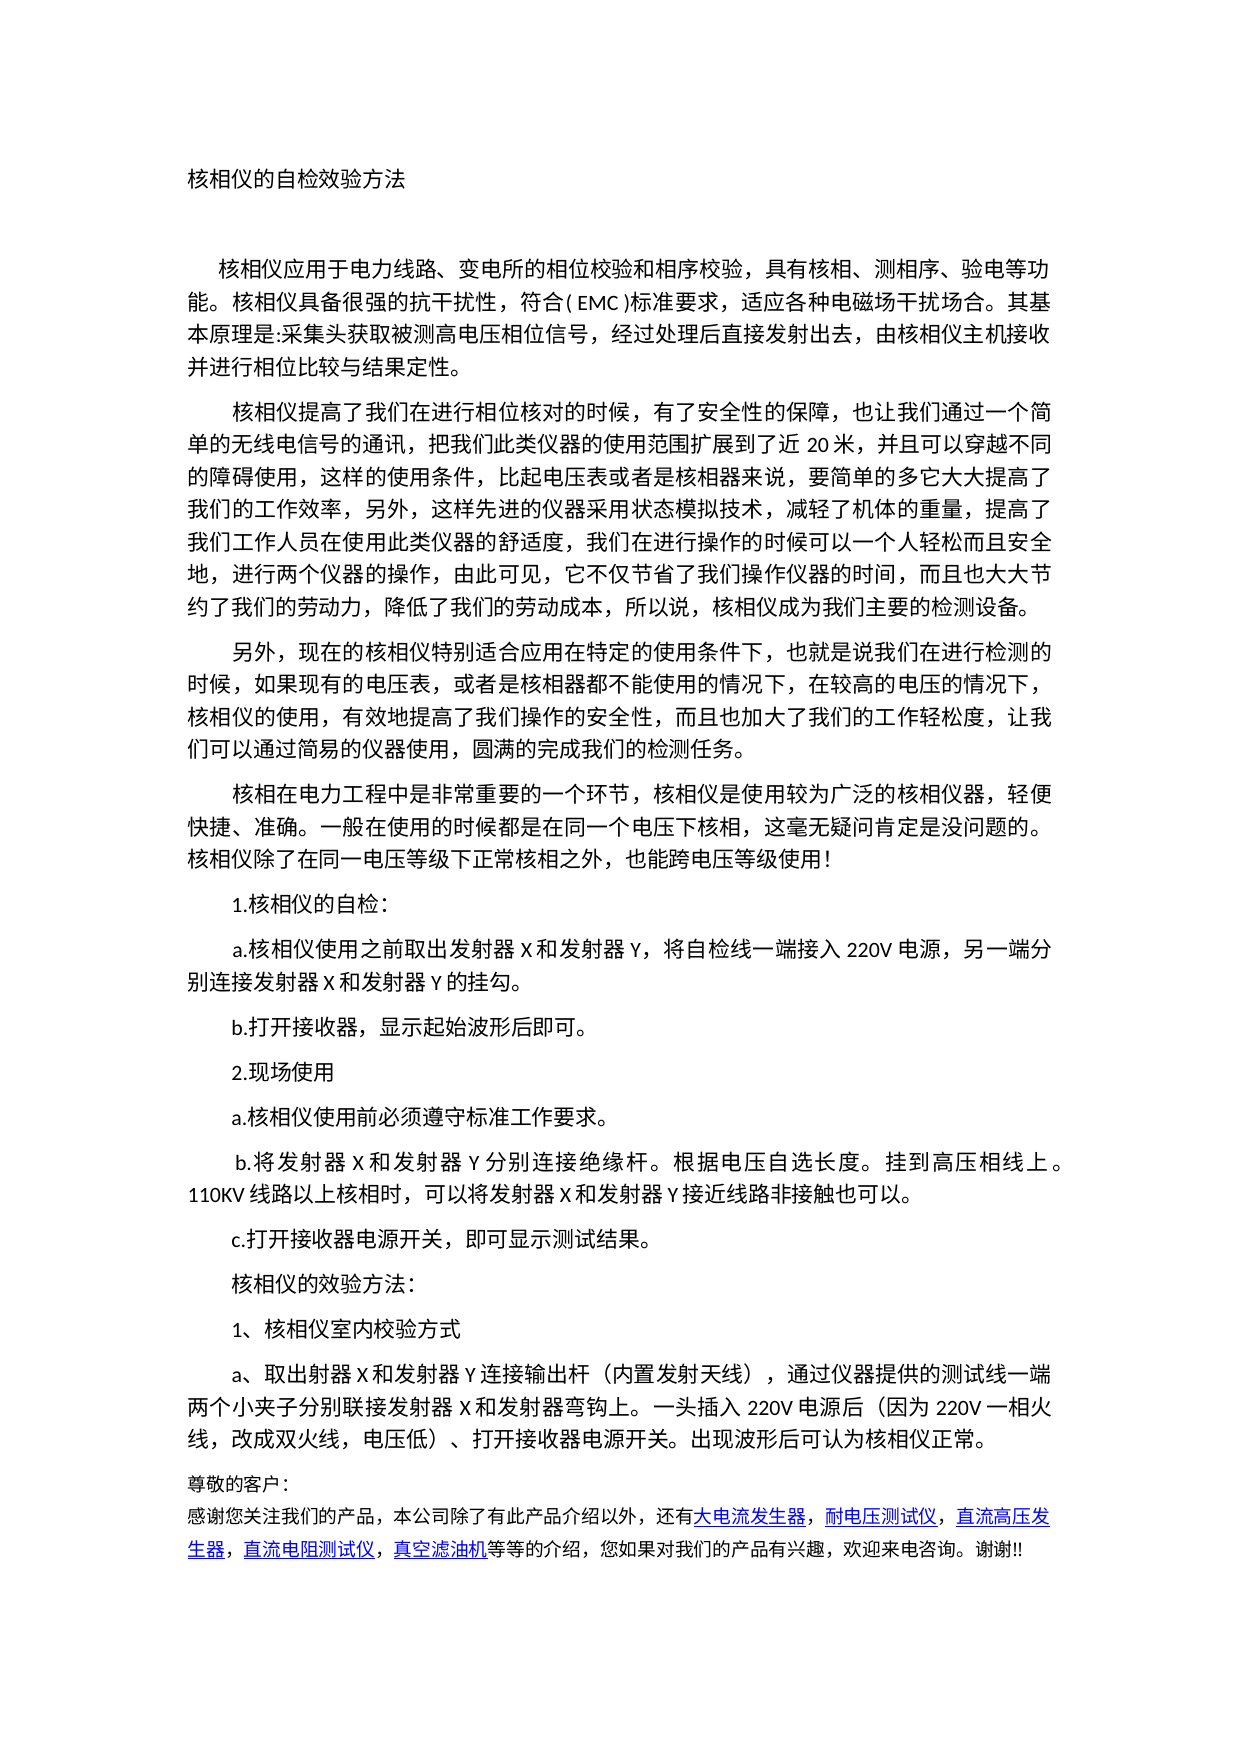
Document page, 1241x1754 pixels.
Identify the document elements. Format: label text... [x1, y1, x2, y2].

text 另外，现在的核相仪特别适合应用在特定的使用条件下，也就是说我们在进行检测的时候，如果现有的电压表，或者是核相器都不能使用的情况下，在较高的电压的情况下，核相仪的使用，有效地提高了我们操作的安全性，而且也加大了我们的工作轻松度，让我们可以通过简易的仪器使用，圆满的完成我们的检测任务。 [187, 634, 1053, 764]
text 核相仪的效验方法： [187, 1267, 1053, 1299]
text 1、核相仪室内校验方式 [187, 1312, 1053, 1344]
text 核相仪应用于电力线路、变电所的相位校验和相序校验，具有核相、测相序、验电等功能。核相仪具备很强的抗干扰性，符合( EMC )标准要求，适应各种电磁场干扰场合。其基本原理是:采集头获取被测高电压相位信号，经过处理后直接发射出去，由核相仪主机接收并进行相位比较与结果定性。 [187, 252, 1053, 382]
text a.核相仪使用前必须遵守标准工作要求。 [187, 1099, 1053, 1132]
text 2.现场使用 [187, 1054, 1053, 1087]
text 核相在电力工程中是非常重要的一个环节，核相仪是使用较为广泛的核相仪器，轻便、快捷、准确。一般在使用的时候都是在同一个电压下核相，这毫无疑问肯定是没问题的。核相仪除了在同一电压等级下正常核相之外，也能跨电压等级使用！ [187, 777, 1053, 874]
text c.打开接收器电源开关，即可显示测试结果。 [187, 1222, 1053, 1254]
text 核相仪提高了我们在进行相位核对的时候，有了安全性的保障，也让我们通过一个简单的无线电信号的通讯，把我们此类仪器的使用范围扩展到了近20米，并且可以穿越不同的障碍使用，这样的使用条件，比起电压表或者是核相器来说，要简单的多它大大提高了我们的工作效率，另外，这样先进的仪器采用状态模拟技术，减轻了机体的重量，提高了我们工作人员在使用此类仪器的舒适度，我们在进行操作的时候可以一个人轻松而且安全地，进行两个仪器的操作，由此可见，它不仅节省了我们操作仪器的时间，而且也大大节约了我们的劳动力，降低了我们的劳动成本，所以说，核相仪成为我们主要的检测设备。 [187, 394, 1053, 622]
text a、取出射器X和发射器Y连接输出杆（内置发射天线），通过仪器提供的测试线一端两个小夹子分别联接发射器X和发射器弯钩上。一头插入220V电源后（因为220V一相火线，改成双火线，电压低）、打开接收器电源开关。出现波形后可认为核相仪正常。 [187, 1357, 1053, 1454]
text a.核相仪使用之前取出发射器X和发射器Y，将自检线一端接入220V电源，另一端分别连接发射器X和发射器Y的挂勾。 [187, 932, 1053, 997]
text 尊敬的客户： 感谢您关注我们的产品，本公司除了有此产品介绍以外，还有大电流发生器，耐电压测试仪，直流高压发生器，直流电阻测试仪，真空滤油机等等的介绍，您如果对我们的产品有兴趣，欢迎来电咨询。谢谢!! [187, 1467, 1053, 1564]
text b.打开接收器，显示起始波形后即可。 [187, 1009, 1053, 1042]
text 1.核相仪的自检： [187, 887, 1053, 919]
text b.将发射器X和发射器Y分别连接绝缘杆。根据电压自选长度。挂到高压相线上。110KV线路以上核相时，可以将发射器X和发射器Y接近线路非接触也可以。 [187, 1144, 1053, 1209]
text 核相仪的自检效验方法 [187, 162, 1053, 194]
